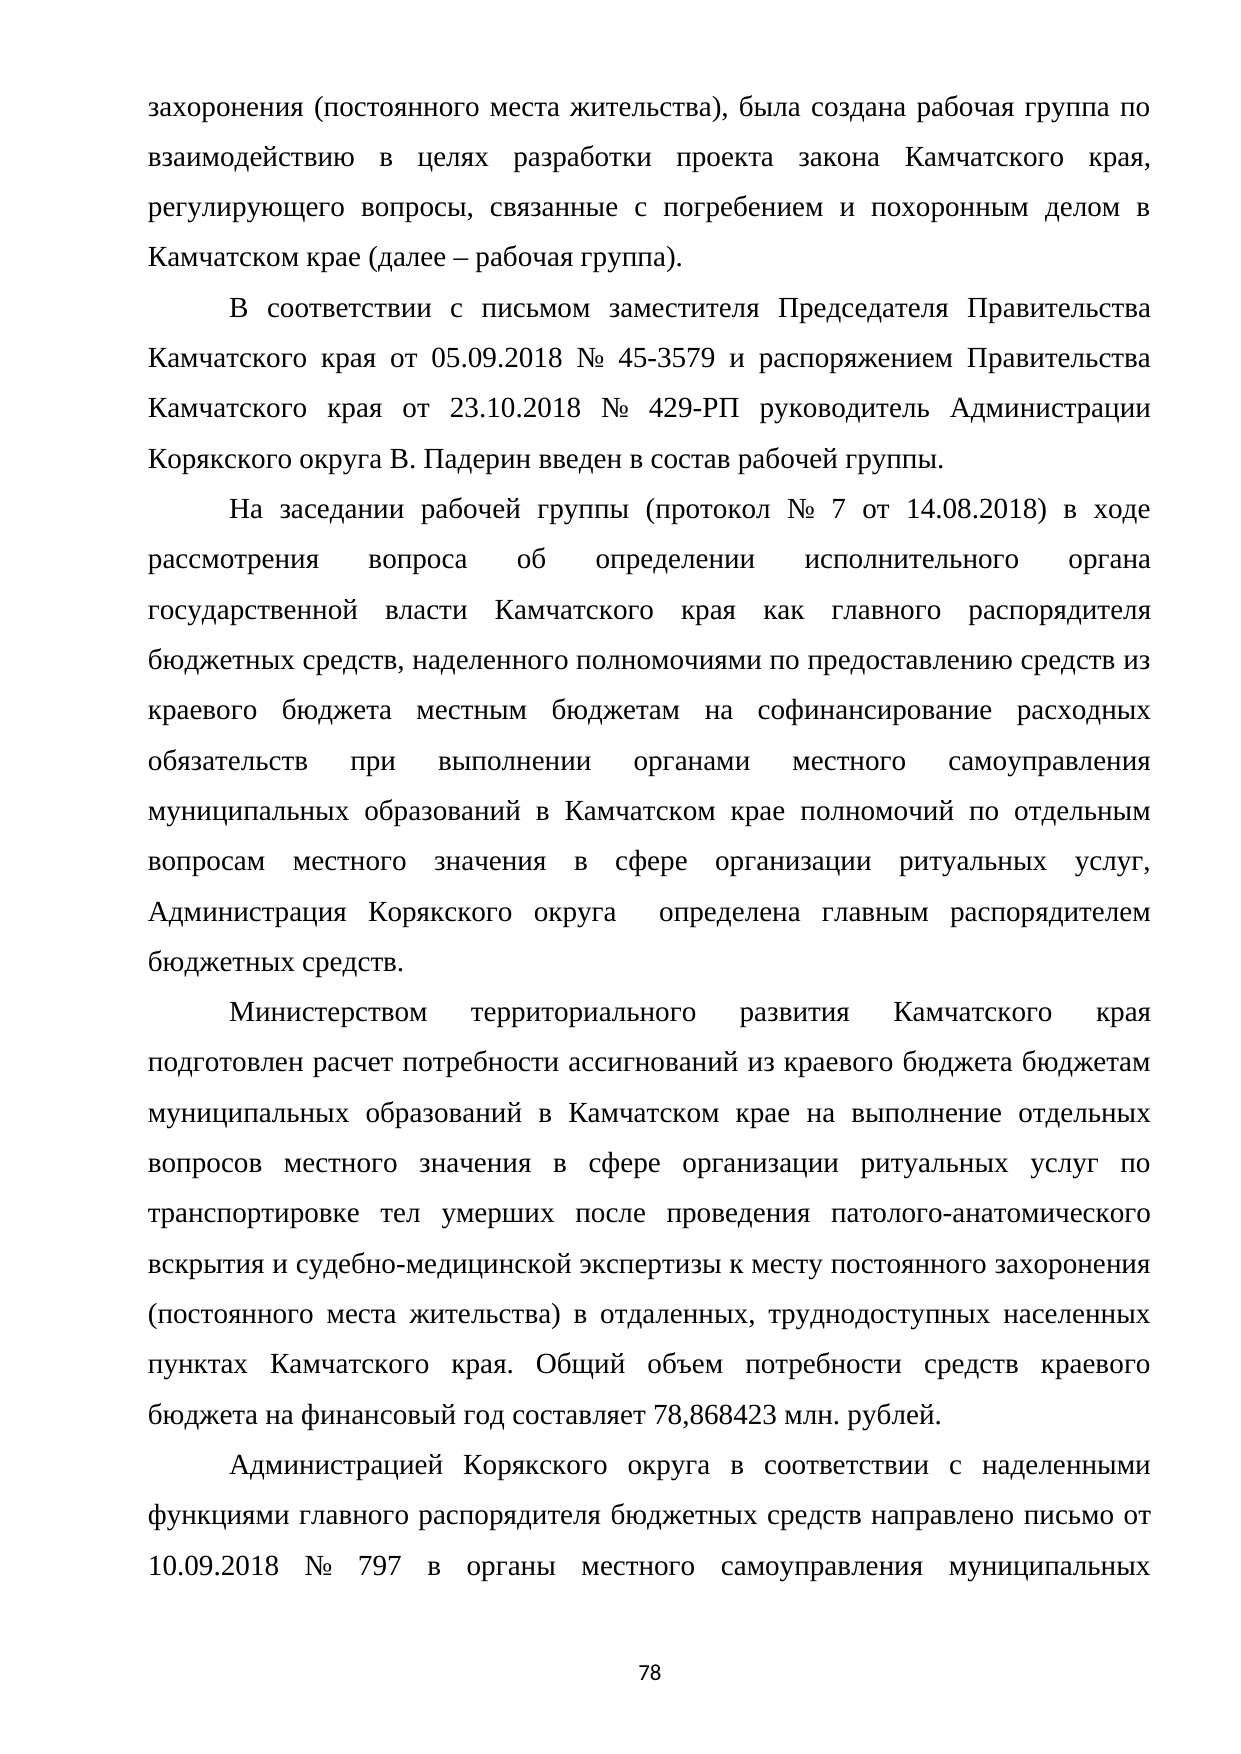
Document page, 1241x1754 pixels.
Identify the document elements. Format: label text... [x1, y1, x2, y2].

text Министерством территориального развития Камчатского края подготовлен расчет потребности ассигнований из краевого бюджета бюджетам муниципальных образований в Камчатском крае на выполнение отдельных вопросов местного значения в сфере организации ритуальных услуг по транспортировке тел умерших после проведения патолого-анатомического вскрытия и судебно-медицинской экспертизы к месту постоянного захоронения (постоянного места жительства) в отдаленных, труднодоступных населенных пунктах Камчатского края. Общий объем потребности средств краевого бюджета на финансовый год составляет 78,868423 млн. рублей. [148, 994, 1152, 1430]
text На заседании рабочей группы (протокол № 7 от 14.08.2018) в ходе рассмотрения вопроса об определении исполнительного органа государственной власти Камчатского края как главного распорядителя бюджетных средств, наделенного полномочиями по предоставлению средств из краевого бюджета местным бюджетам на софинансирование расходных обязательств при выполнении органами местного самоуправления муниципальных образований в Камчатском крае полномочий по отдельным вопросам местного значения в сфере организации ритуальных услуг, Администрация Корякского округа определена главным распорядителем бюджетных средств. [148, 491, 1152, 977]
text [148, 1447, 1152, 1581]
text В соответствии с письмом заместителя Председателя Правительства Камчатского края от 05.09.2018 № 45-3579 и распоряжением Правительства Камчатского края от 23.10.2018 № 429-РП руководитель Администрации Корякского округа В. Падерин введен в состав рабочей группы. [148, 290, 1152, 474]
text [148, 89, 1152, 273]
